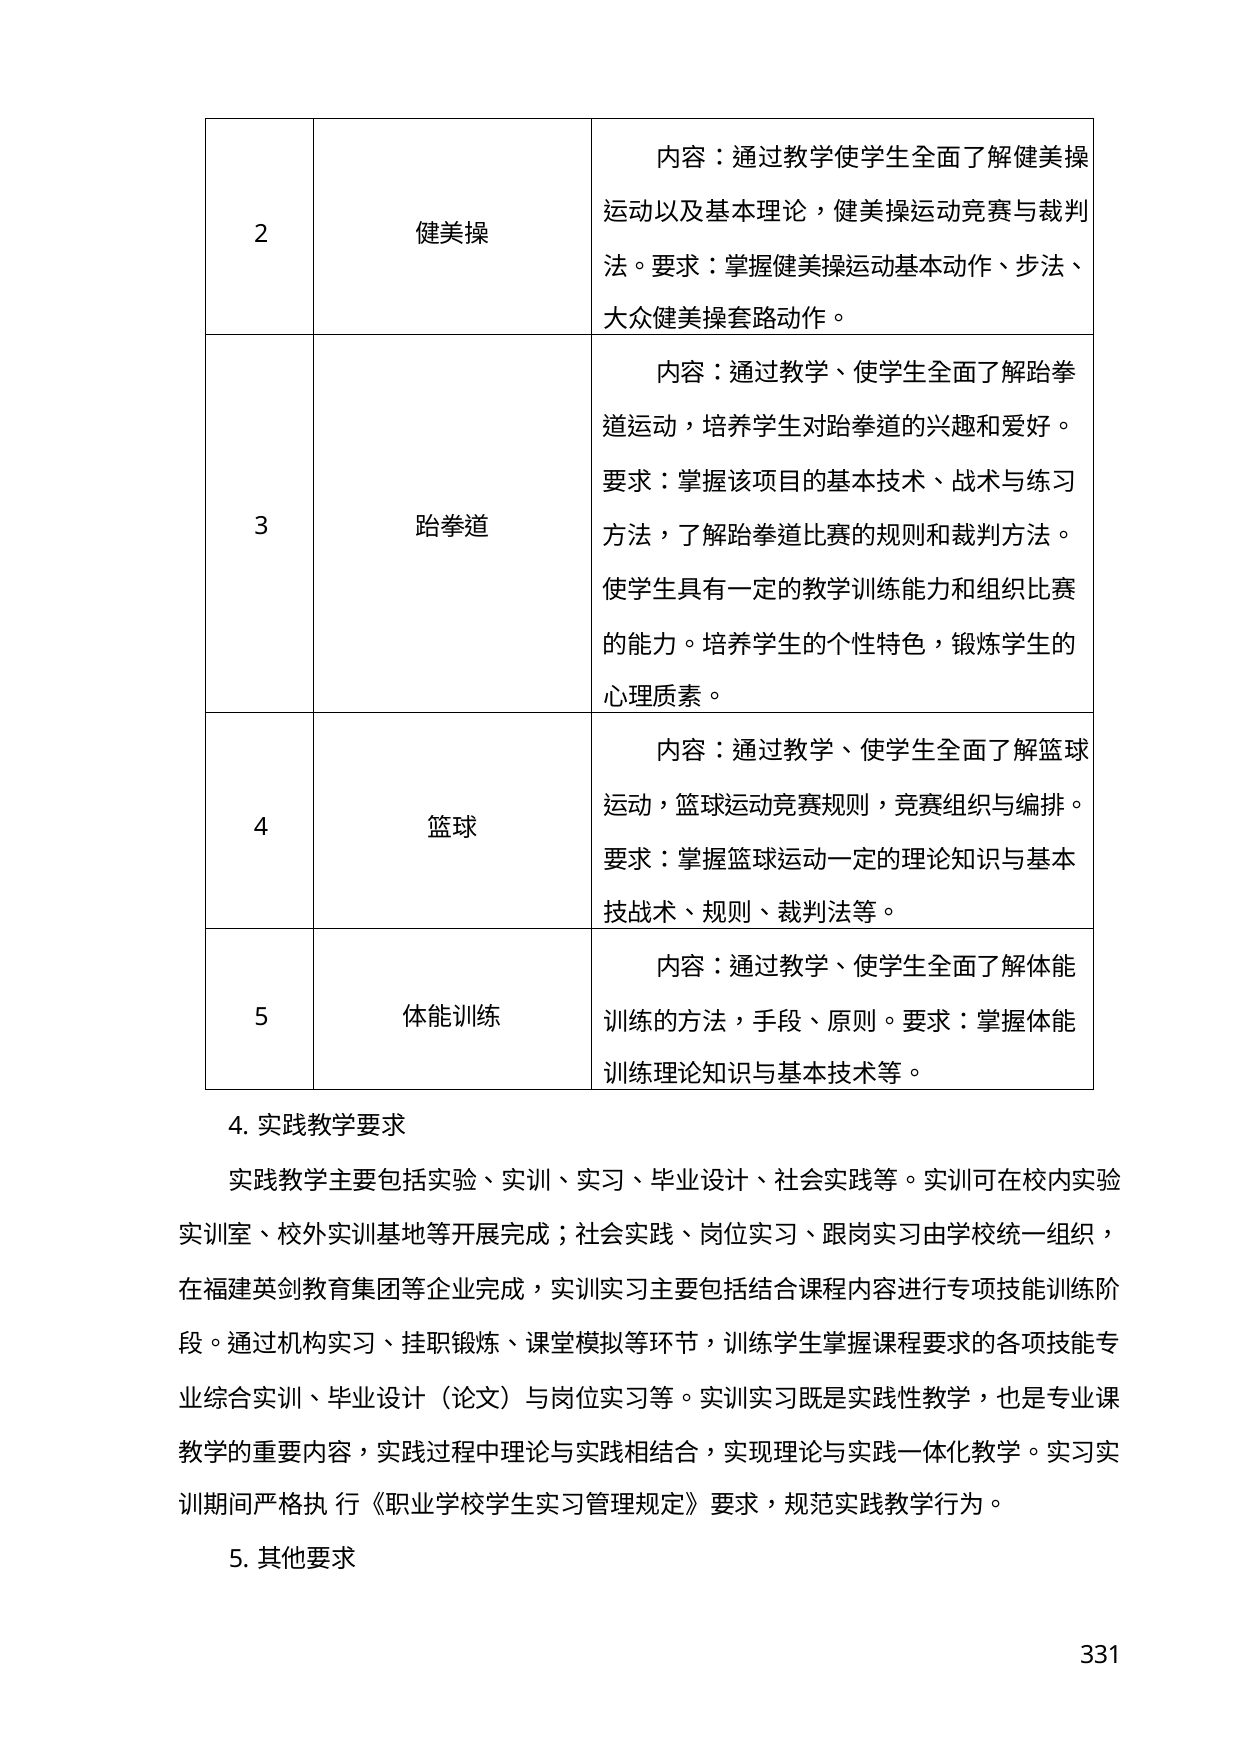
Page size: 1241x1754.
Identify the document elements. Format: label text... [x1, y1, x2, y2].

text 训期间严格执 行《职业学校学生实习管理规定》要求，规范实践教学行为。 [178, 1489, 1122, 1520]
table_cell 体能训练 [314, 929, 591, 1089]
text 5. 其他要求 [229, 1542, 1122, 1574]
table_cell 篮球 [314, 713, 591, 927]
table_cell 跆拳道 [314, 335, 591, 712]
table_header 2 [206, 119, 313, 333]
table_cell 内容：通过教学、使学生全面了解跆拳 道运动，培养学生对跆拳道的兴趣和爱好。 要求：掌握该项目的基本技术、战术与练习 方法，了解跆拳道比赛的规则和裁判方法。 使学生具有一定的教学训练能力和组织比赛 的能力。培养学生的个性特色，锻炼学生的 心理质素。 [592, 335, 1093, 712]
table_cell 内容：通过教学、使学生全面了解体能 训练的方法，手段、原则。要求：掌握体能 训练理论知识与基本技术等。 [592, 929, 1093, 1089]
table_cell 3 [206, 335, 313, 712]
table_cell 5 [206, 929, 313, 1089]
text 实践教学主要包括实验、实训、实习、毕业设计、社会实践等。实训可在校内实验 实训室、校外实训基地等开展完成；社会实践、岗位实习、跟岗实习由学校统一组织， 在福建英剑教育集团等企业完成，实训实习主要包括结合课程内容进行专项技能训练阶 段。通过机构实习、挂职锻炼、课堂模拟等环节，训练学生掌握课程要求的各项技能专 业综合实训、毕业设计（论文）与岗位实习等。实训实习既是实践性教学，也是专业课 教学的重要内容，实践过程中理论与实践相结合，实现理论与实践一体化教学。实习实 [178, 1162, 1122, 1469]
table_cell 4 [206, 713, 313, 927]
table_header 内容：通过教学使学生全面了解健美操 运动以及基本理论，健美操运动竞赛与裁判 法。要求：掌握健美操运动基本动作、步法、 大众健美操套路动作。 [592, 119, 1093, 333]
text 4. 实践教学要求 [228, 1109, 1122, 1140]
table_cell 内容：通过教学、使学生全面了解篮球 运动，篮球运动竞赛规则，竞赛组织与编排。 要求：掌握篮球运动一定的理论知识与基本 技战术、规则、裁判法等。 [592, 713, 1093, 927]
table_header 健美操 [314, 119, 591, 333]
